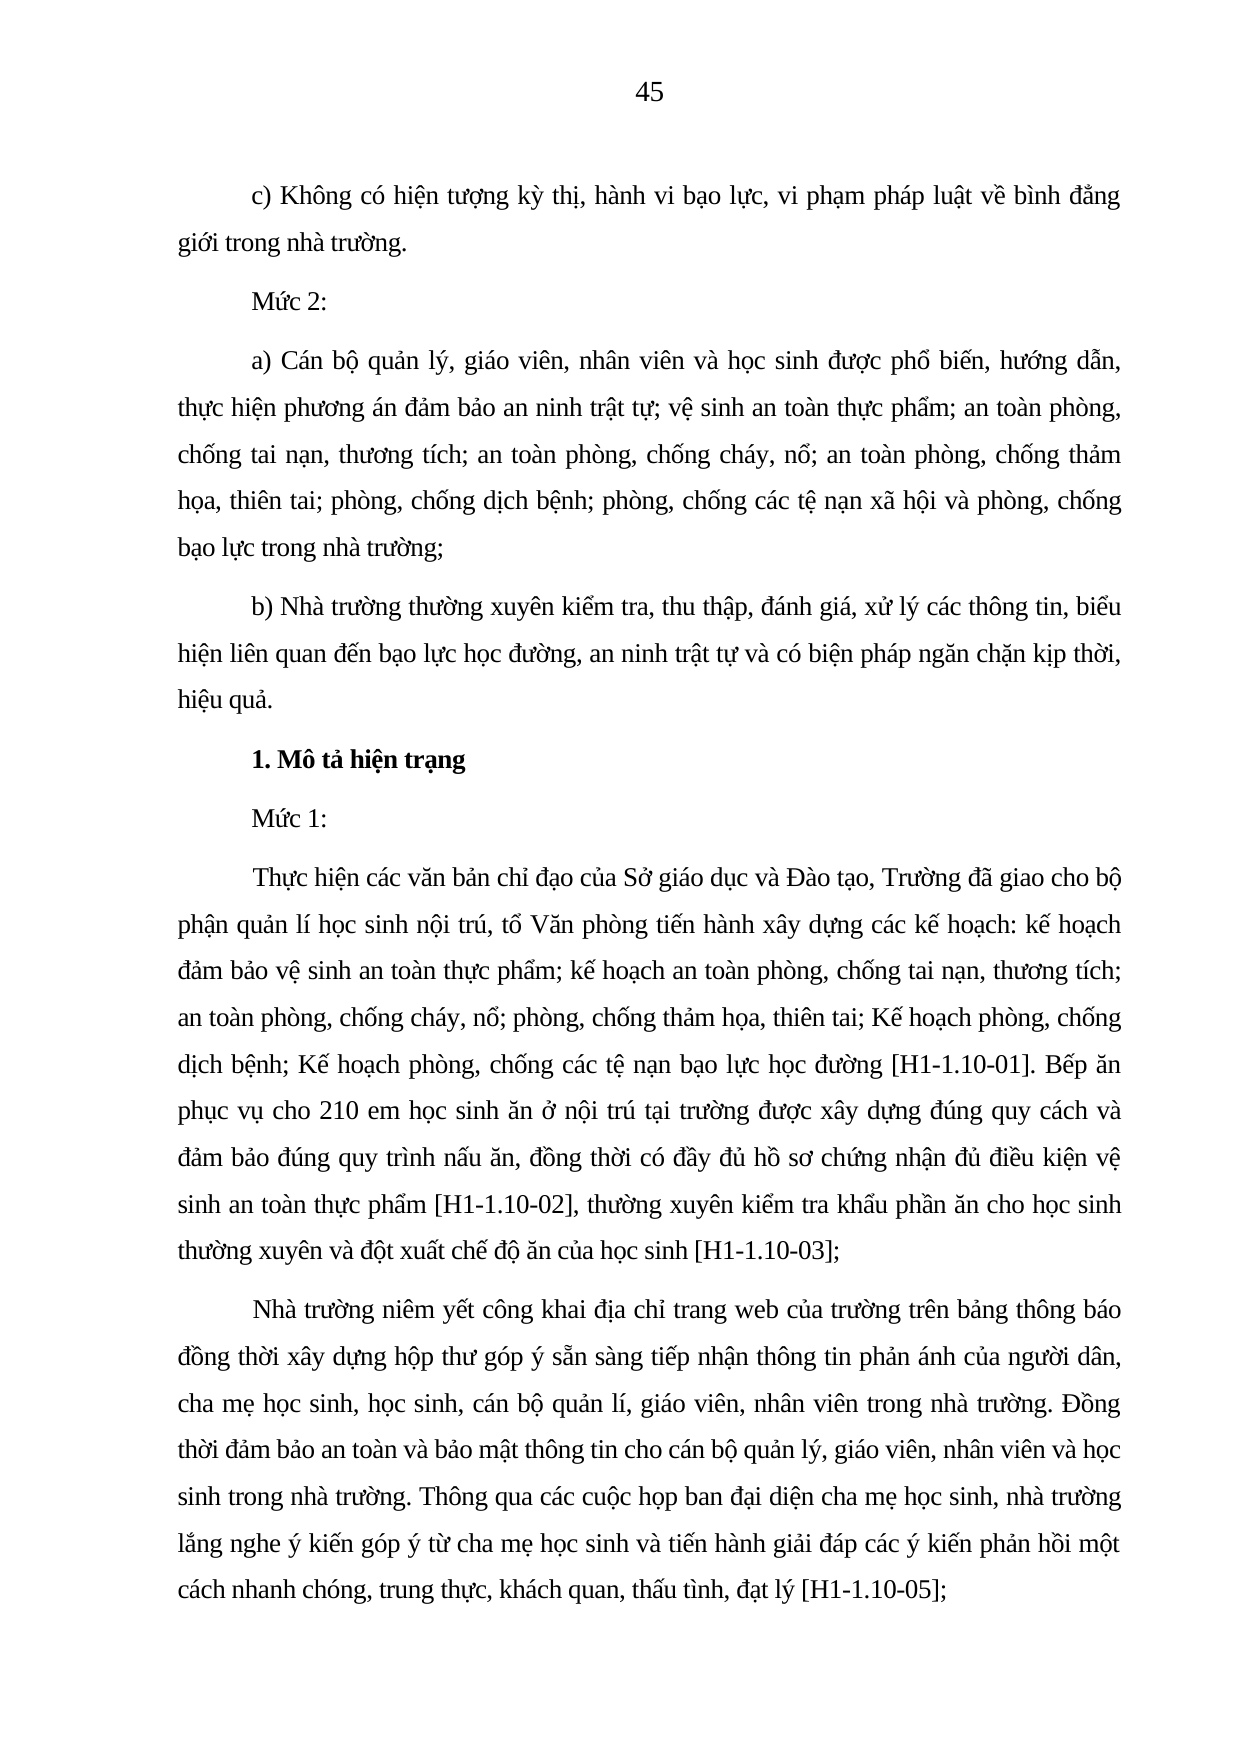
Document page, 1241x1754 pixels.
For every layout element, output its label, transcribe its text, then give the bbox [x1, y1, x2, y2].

text Mức 2: [177, 285, 1122, 316]
text 1. Mô tả hiện trạng [177, 743, 1122, 774]
text Mức 1: [177, 802, 1122, 833]
text c) Không có hiện tượng kỳ thị, hành vi bạo lực, vi phạm pháp luật về bình đẳng giới trong nhà trường. [177, 179, 1122, 257]
text b) Nhà trường thường xuyên kiểm tra, thu thập, đánh giá, xử lý các thông tin, biểu hiện liên quan đến bạo lực học đường, an ninh trật tự và có biện pháp ngăn chặn kịp thời, hiệu quả. [177, 590, 1122, 715]
text Thực hiện các văn bản chỉ đạo của Sở giáo dục và Đào tạo, Trường đã giao cho bộ phận quản lí học sinh nội trú, tổ Văn phòng tiến hành xây dựng các kế hoạch: kế hoạch đảm bảo vệ sinh an toàn thực phẩm; kế hoạch an toàn phòng, chống tai nạn, thương tích; an toàn phòng, chống cháy, nổ; phòng, chống thảm họa, thiên tai; Kế hoạch phòng, chống dịch bệnh; Kế hoạch phòng, chống các tệ nạn bạo lực học đường [H1-1.10-01]. Bếp ăn phục vụ cho 210 em học sinh ăn ở nội trú tại trường được xây dựng đúng quy cách và đảm bảo đúng quy trình nấu ăn, đồng thời có đầy đủ hồ sơ chứng nhận đủ điều kiện vệ sinh an toàn thực phẩm [H1-1.10-02], thường xuyên kiểm tra khẩu phần ăn cho học sinh thường xuyên và đột xuất chế độ ăn của học sinh [H1-1.10-03]; [177, 861, 1122, 1266]
text a) Cán bộ quản lý, giáo viên, nhân viên và học sinh được phổ biến, hướng dẫn, thực hiện phương án đảm bảo an ninh trật tự; vệ sinh an toàn thực phẩm; an toàn phòng, chống tai nạn, thương tích; an toàn phòng, chống cháy, nổ; an toàn phòng, chống thảm họa, thiên tai; phòng, chống dịch bệnh; phòng, chống các tệ nạn xã hội và phòng, chống bạo lực trong nhà trường; [177, 344, 1122, 562]
text Nhà trường niêm yết công khai địa chỉ trang web của trường trên bảng thông báo đồng thời xây dựng hộp thư góp ý sẵn sàng tiếp nhận thông tin phản ánh của người dân, cha mẹ học sinh, học sinh, cán bộ quản lí, giáo viên, nhân viên trong nhà trường. Đồng thời đảm bảo an toàn và bảo mật thông tin cho cán bộ quản lý, giáo viên, nhân viên và học sinh trong nhà trường. Thông qua các cuộc họp ban đại diện cha mẹ học sinh, nhà trường lắng nghe ý kiến góp ý từ cha mẹ học sinh và tiến hành giải đáp các ý kiến phản hồi một cách nhanh chóng, trung thực, khách quan, thấu tình, đạt lý [H1-1.10-05]; [177, 1294, 1122, 1605]
